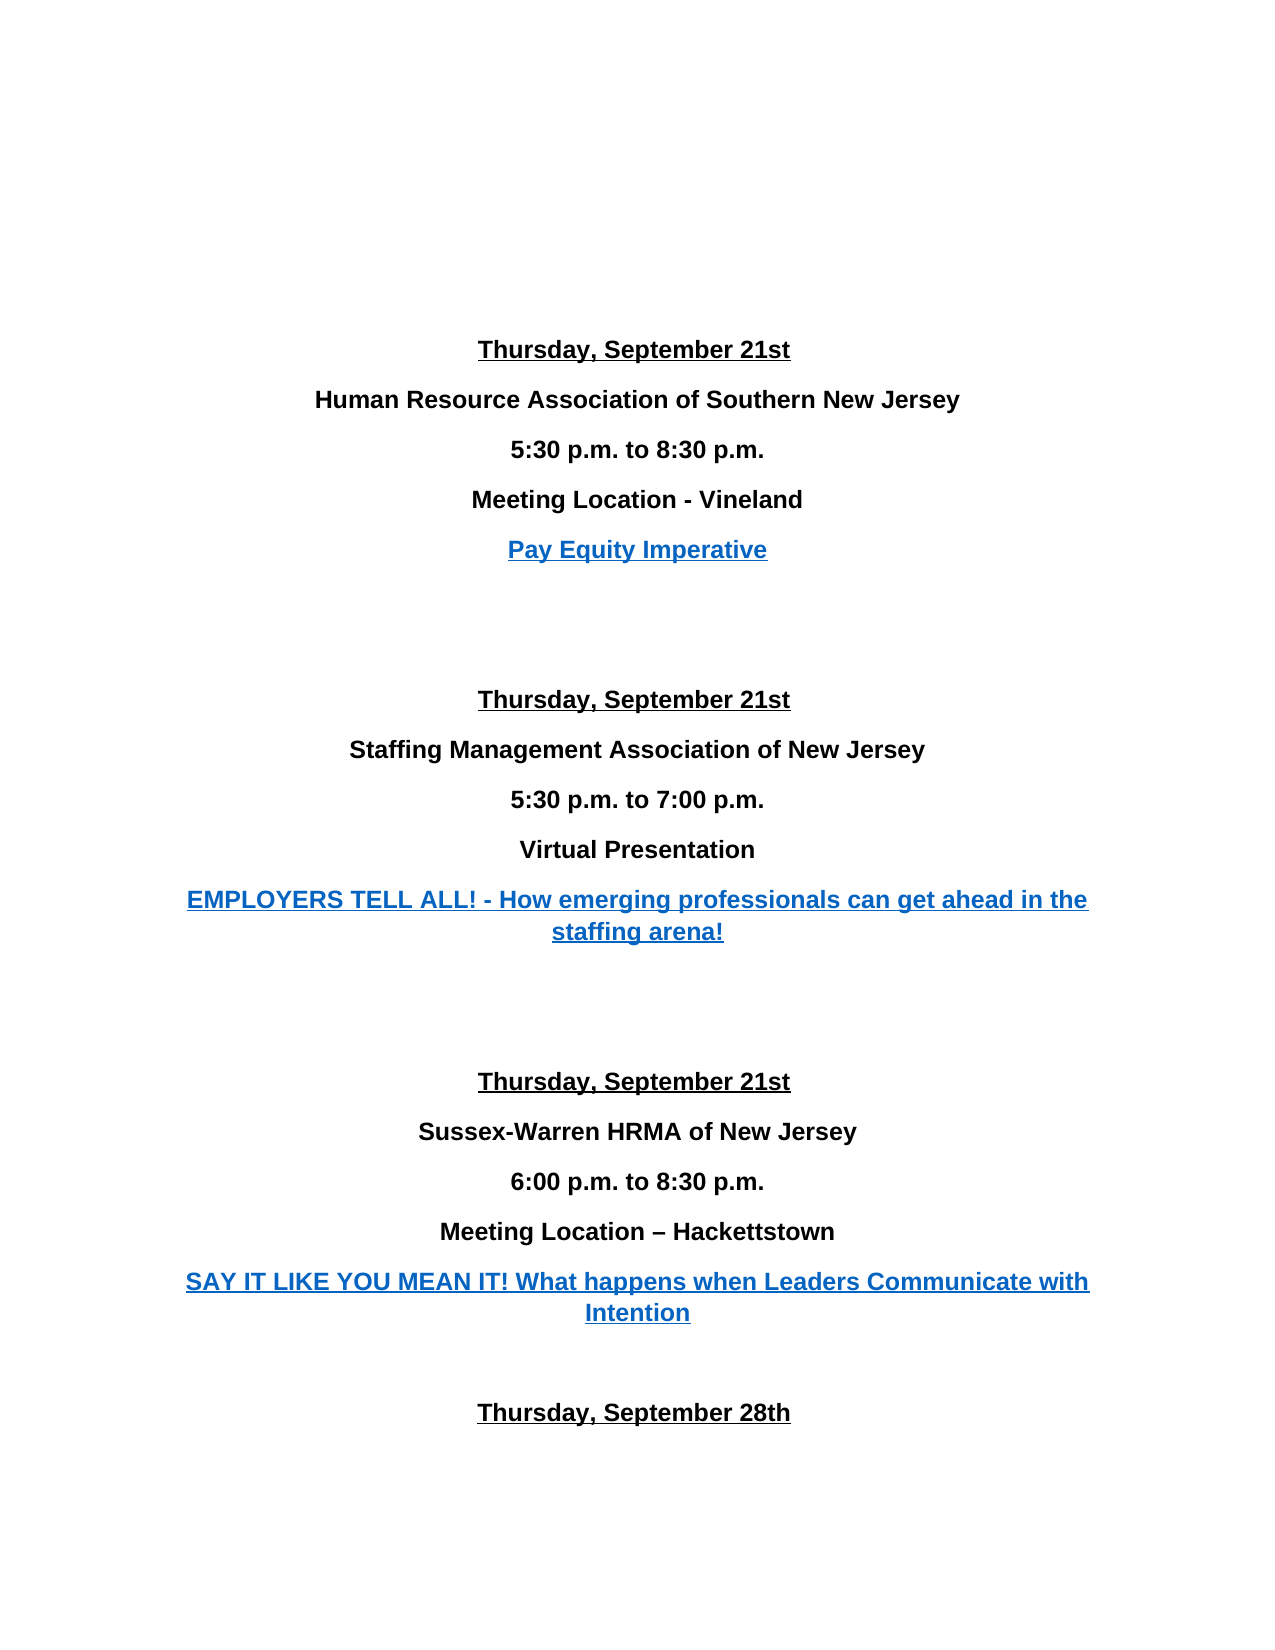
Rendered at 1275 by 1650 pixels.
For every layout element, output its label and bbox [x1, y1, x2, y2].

table_header [150, 150, 1125, 1459]
